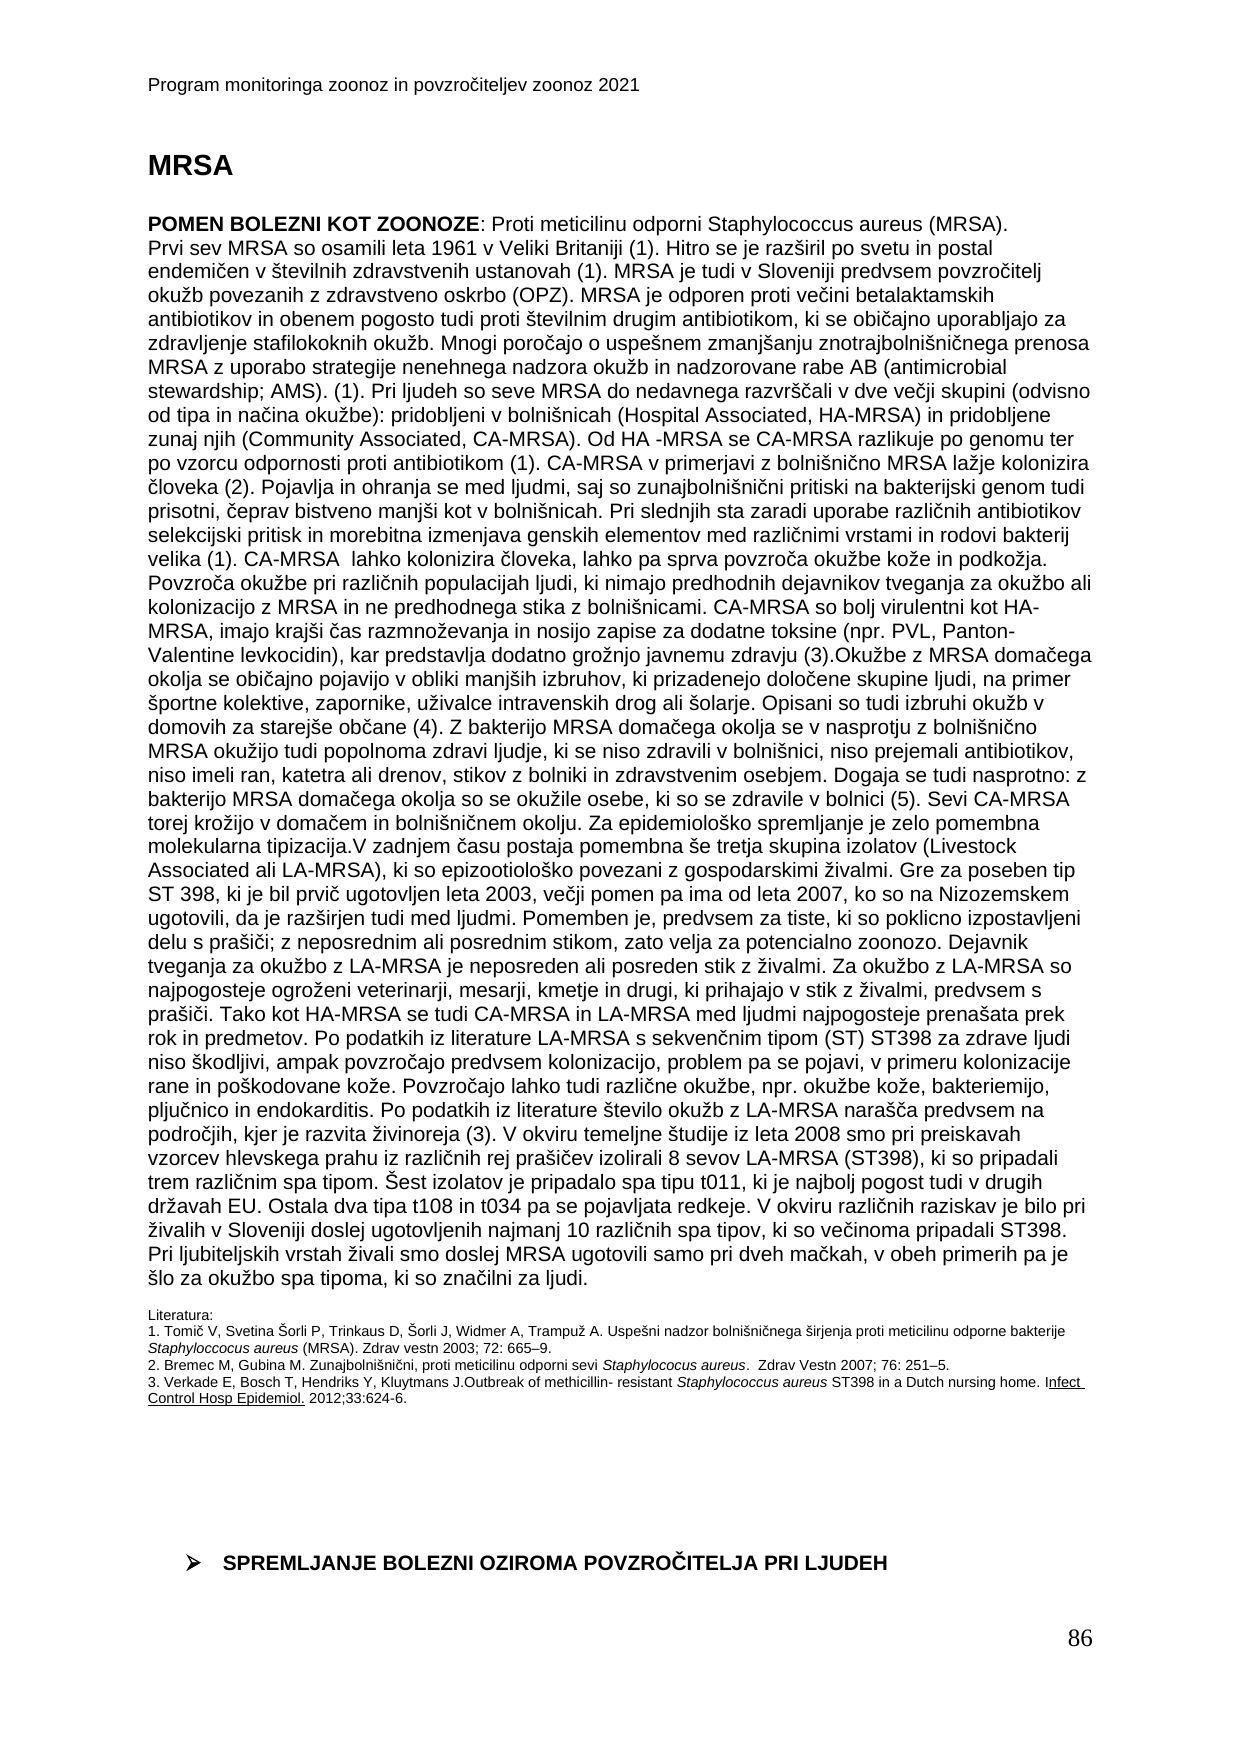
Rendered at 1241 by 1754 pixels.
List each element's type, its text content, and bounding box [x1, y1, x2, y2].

text Literatura: [148, 1306, 1093, 1323]
text POMEN BOLEZNI KOT ZOONOZE: Proti meticilinu odporni Staphylococcus aureus (MRSA). [148, 211, 1093, 235]
subtitle MRSA [148, 148, 1093, 181]
text Prvi sev MRSA so osamili leta 1961 v Veliki Britaniji (1). Hitro se je razširil po svetu in postal endemičen v številnih zdravstvenih ustanovah (1). MRSA je tudi v Sloveniji predvsem povzročitelj okužb povezanih z zdravstveno oskrbo (OPZ). MRSA je odporen proti večini betalaktamskih antibiotikov in obenem pogosto tudi proti številnim drugim antibiotikom, ki se običajno uporabljajo za zdravljenje stafilokoknih okužb. Mnogi poročajo o uspešnem zmanjšanju znotrajbolnišničnega prenosa MRSA z uporabo strategije nenehnega nadzora okužb in nadzorovane rabe AB (antimicrobial stewardship; AMS). (1). Pri ljudeh so seve MRSA do nedavnega razvrščali v dve večji skupini (odvisno od tipa in načina okužbe): pridobljeni v bolnišnicah (Hospital Associated, HA-MRSA) in pridobljene zunaj njih (Community Associated, CA-MRSA). Od HA -MRSA se CA-MRSA razlikuje po genomu ter po vzorcu odpornosti proti antibiotikom (1). CA-MRSA v primerjavi z bolnišnično MRSA lažje kolonizira človeka (2). Pojavlja in ohranja se med ljudmi, saj so zunajbolnišnični pritiski na bakterijski genom tudi prisotni, čeprav bistveno manjši kot v bolnišnicah. Pri slednjih sta zaradi uporabe različnih antibiotikov selekcijski pritisk in morebitna izmenjava genskih elementov med različnimi vrstami in rodovi bakterij velika (1). CA-MRSA lahko kolonizira človeka, lahko pa sprva povzroča okužbe kože in podkožja. Povzroča okužbe pri različnih populacijah ljudi, ki nimajo predhodnih dejavnikov tveganja za okužbo ali kolonizacijo z MRSA in ne predhodnega stika z bolnišnicami. CA-MRSA so bolj virulentni kot HA-MRSA, imajo krajši čas razmnoževanja in nosijo zapise za dodatne toksine (npr. PVL, Panton-Valentine levkocidin), kar predstavlja dodatno grožnjo javnemu zdravju (3).Okužbe z MRSA domačega okolja se običajno pojavijo v obliki manjših izbruhov, ki prizadenejo določene skupine ljudi, na primer športne kolektive, zapornike, uživalce intravenskih drog ali šolarje. Opisani so tudi izbruhi okužb v domovih za starejše občane (4). Z bakterijo MRSA domačega okolja se v nasprotju z bolnišnično MRSA okužijo tudi popolnoma zdravi ljudje, ki se niso zdravili v bolnišnici, niso prejemali antibiotikov, niso imeli ran, katetra ali drenov, stikov z bolniki in zdravstvenim osebjem. Dogaja se tudi nasprotno: z bakterijo MRSA domačega okolja so se okužile osebe, ki so se zdravile v bolnici (5). Sevi CA-MRSA torej krožijo v domačem in bolnišničnem okolju. Za epidemiološko spremljanje je zelo pomembna molekularna tipizacija.V zadnjem času postaja pomembna še tretja skupina izolatov (Livestock Associated ali LA-MRSA), ki so epizootiološko povezani z gospodarskimi živalmi. Gre za poseben tip ST 398, ki je bil prvič ugotovljen leta 2003, večji pomen pa ima od leta 2007, ko so na Nizozemskem ugotovili, da je razširjen tudi med ljudmi. Pomemben je, predvsem za tiste, ki so poklicno izpostavljeni delu s prašiči; z neposrednim ali posrednim stikom, zato velja za potencialno zoonozo. Dejavnik tveganja za okužbo z LA-MRSA je neposreden ali posreden stik z živalmi. Za okužbo z LA-MRSA so najpogosteje ogroženi veterinarji, mesarji, kmetje in drugi, ki prihajajo v stik z živalmi, predvsem s prašiči. Tako kot HA-MRSA se tudi CA-MRSA in LA-MRSA med ljudmi najpogosteje prenašata prek rok in predmetov. Po podatkih iz literature LA-MRSA s sekvenčnim tipom (ST) ST398 za zdrave ljudi niso škodljivi, ampak povzročajo predvsem kolonizacijo, problem pa se pojavi, v primeru kolonizacije rane in poškodovane kože. Povzročajo lahko tudi različne okužbe, npr. okužbe kože, bakteriemijo, pljučnico in endokarditis. Po podatkih iz literature število okužb z LA-MRSA narašča predvsem na področjih, kjer je razvita živinoreja (3). V okviru temeljne študije iz leta 2008 smo pri preiskavah vzorcev hlevskega prahu iz različnih rej prašičev izolirali 8 sevov LA-MRSA (ST398), ki so pripadali trem različnim spa tipom. Šest izolatov je pripadalo spa tipu t011, ki je najbolj pogost tudi v drugih državah EU. Ostala dva tipa t108 in t034 pa se pojavljata redkeje. V okviru različnih raziskav je bilo pri živalih v Sloveniji doslej ugotovljenih najmanj 10 različnih spa tipov, ki so večinoma pripadali ST398. Pri ljubiteljskih vrstah živali smo doslej MRSA ugotovili samo pri dveh mačkah, v obeh primerih pa je šlo za okužbo spa tipoma, ki so značilni za ljudi. [148, 235, 1093, 1289]
list SPREMLJANJE BOLEZNI OZIROMA POVZROČITELJA PRI LJUDEH [185, 1551, 1093, 1575]
text 1. Tomič V, Svetina Šorli P, Trinkaus D, Šorli J, Widmer A, Trampuž A. Uspešni nadzor bolnišničnega širjenja proti meticilinu odporne bakterije Staphyloccocus aureus (MRSA). Zdrav vestn 2003; 72: 665–9. [148, 1323, 1093, 1357]
text 3. Verkade E, Bosch T, Hendriks Y, Kluytmans J.Outbreak of methicillin- resistant Staphylococcus aureus ST398 in a Dutch nursing home. Infect Control Hosp Epidemiol. 2012;33:624-6. [148, 1373, 1093, 1407]
text 2. Bremec M, Gubina M. Zunajbolnišnični, proti meticilinu odporni sevi Staphylococus aureus. Zdrav Vestn 2007; 76: 251–5. [148, 1357, 1093, 1373]
